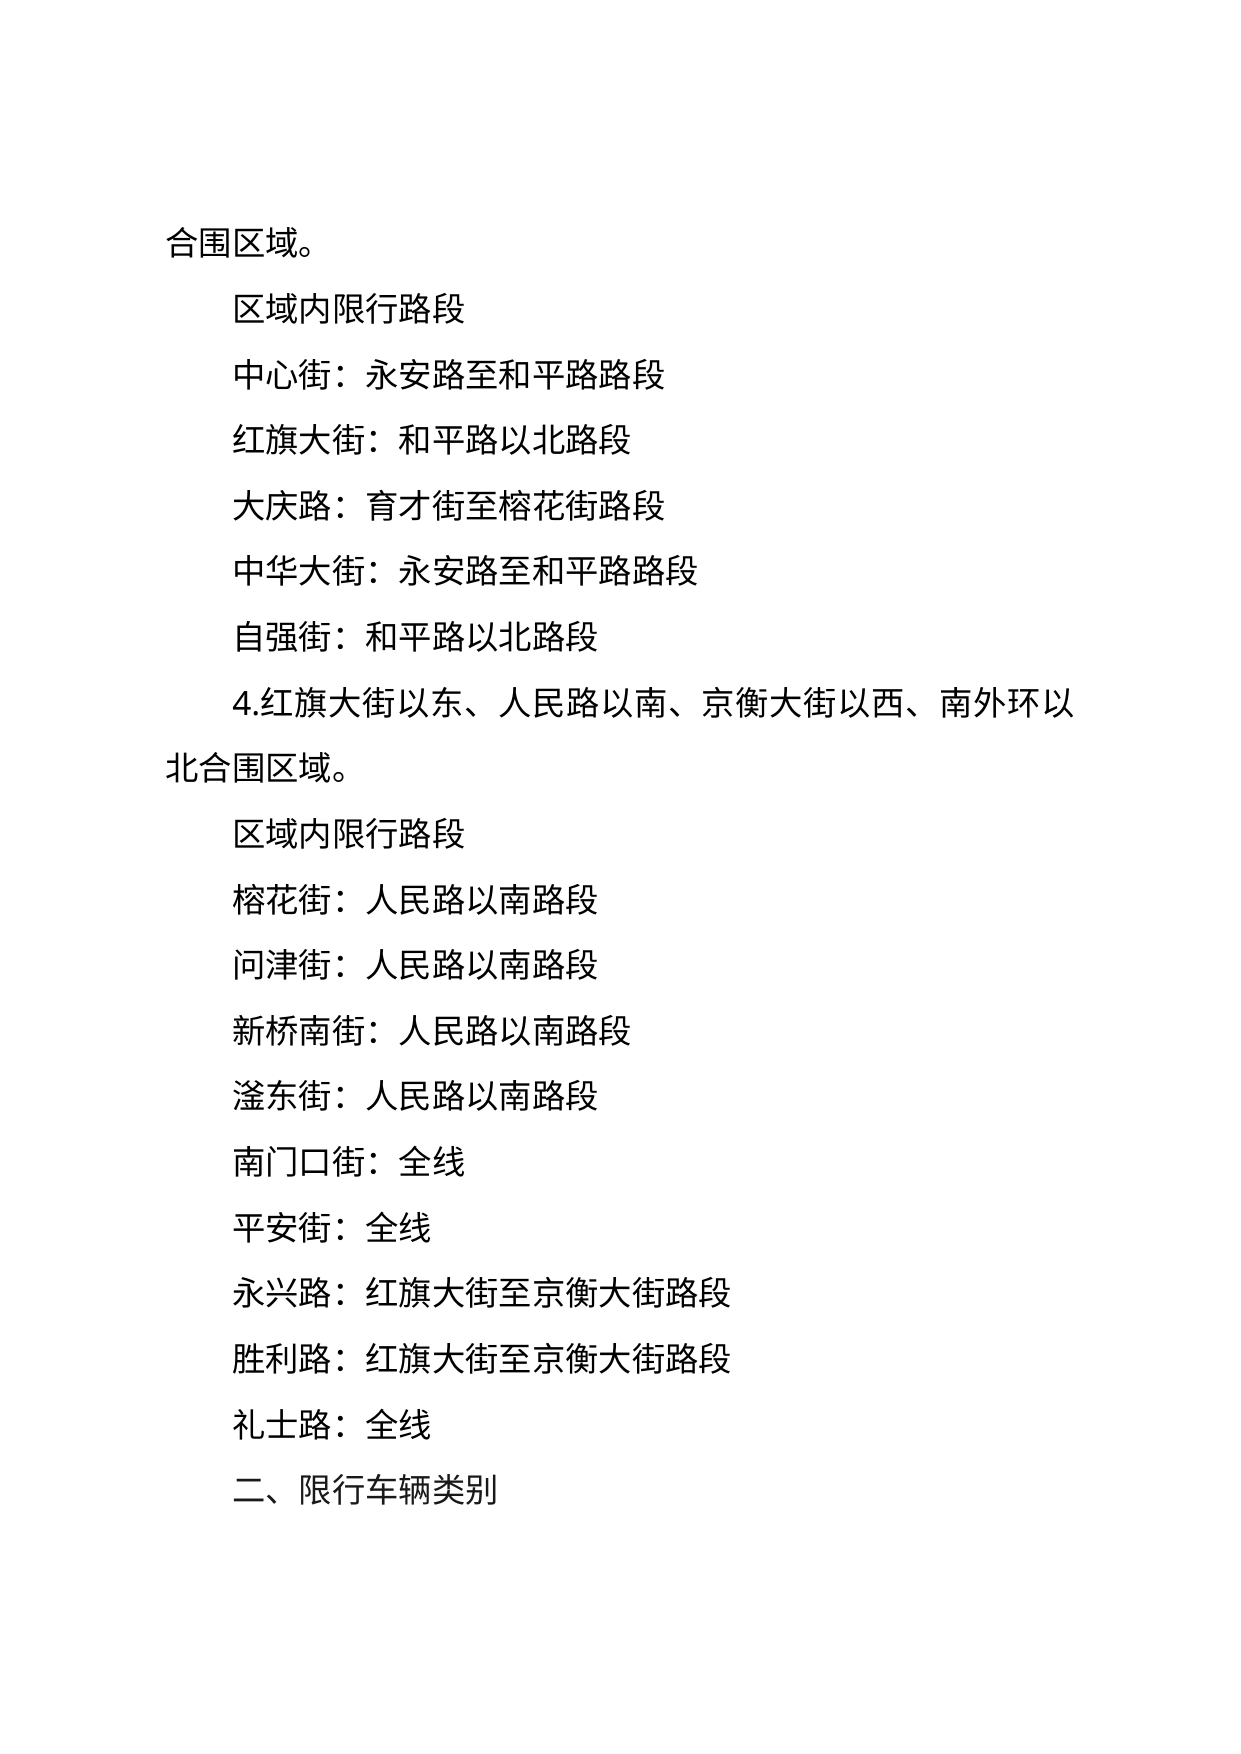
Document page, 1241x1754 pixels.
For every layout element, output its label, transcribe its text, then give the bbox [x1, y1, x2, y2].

list 榕花街：人民路以南路段 [165, 865, 1075, 930]
list 红旗大街：和平路以北路段 [165, 405, 1075, 471]
list 中心街：永安路至和平路路段 [165, 340, 1075, 405]
list 4.红旗大街以东、人民路以南、京衡大街以西、南外环以北合围区域。 [165, 668, 1075, 799]
list 胜利路：红旗大街至京衡大街路段 [165, 1324, 1075, 1390]
list 礼士路：全线 [165, 1390, 1075, 1455]
list 南门口街：全线 [165, 1127, 1075, 1193]
list 问津街：人民路以南路段 [165, 930, 1075, 996]
text 二、限行车辆类别 [165, 1455, 1075, 1521]
list 中华大街：永安路至和平路路段 [165, 537, 1075, 602]
list 自强街：和平路以北路段 [165, 602, 1075, 668]
list 大庆路：育才街至榕花街路段 [165, 471, 1075, 537]
list 滏东街：人民路以南路段 [165, 1062, 1075, 1127]
list 区域内限行路段 [165, 799, 1075, 865]
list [165, 208, 1075, 274]
list 平安街：全线 [165, 1193, 1075, 1258]
list 永兴路：红旗大街至京衡大街路段 [165, 1258, 1075, 1324]
list 区域内限行路段 [165, 274, 1075, 340]
list 新桥南街：人民路以南路段 [165, 996, 1075, 1062]
